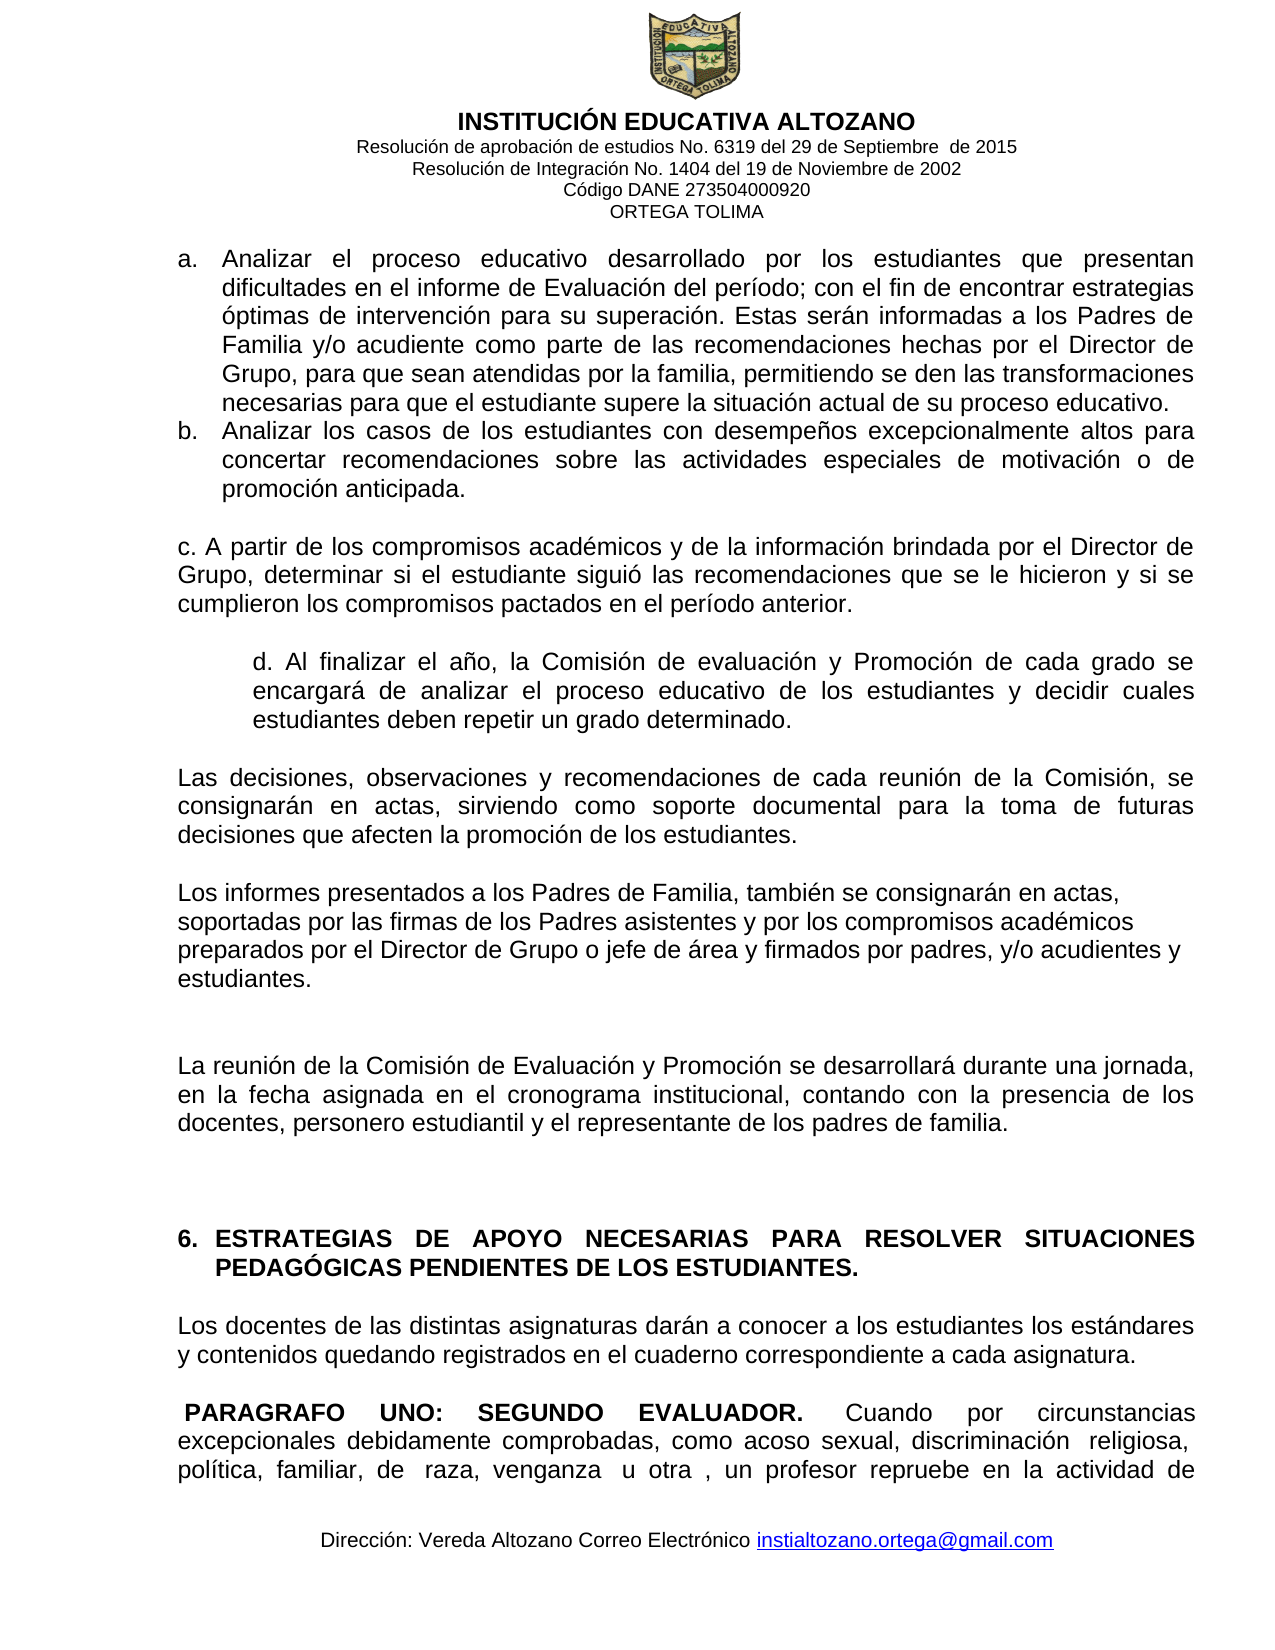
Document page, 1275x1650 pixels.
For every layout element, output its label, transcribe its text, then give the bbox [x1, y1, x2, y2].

list Analizar los casos de los estudiantes con desempeños excepcionalmente altos para concertar recomendaciones sobre las actividades especiales de motivación o de promoción anticipada. [177, 416, 1196, 503]
list d. Al finalizar el año, la Comisión de evaluación y Promoción de cada grado se encargará de analizar el proceso educativo de los estudiantes y decidir cuales estudiantes deben repetir un grado determinado. [252, 647, 1196, 733]
text Las decisiones, observaciones y recomendaciones de cada reunión de la Comisión, se consignarán en actas, sirviendo como soporte documental para la toma de futuras decisiones que afecten la promoción de los estudiantes. [177, 763, 1196, 849]
text La reunión de la Comisión de Evaluación y Promoción se desarrollará durante una jornada, en la fecha asignada en el cronograma institucional, contando con la presencia de los docentes, personero estudiantil y el representante de los padres de familia. [177, 1051, 1196, 1137]
picture [644, 11, 743, 108]
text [177, 1398, 1196, 1484]
list ESTRATEGIAS DE APOYO NECESARIAS PARA RESOLVER SITUACIONES PEDAGÓGICAS PENDIENTES DE LOS ESTUDIANTES. [177, 1224, 1196, 1282]
list Analizar el proceso educativo desarrollado por los estudiantes que presentan dificultades en el informe de Evaluación del período; con el fin de encontrar estrategias óptimas de intervención para su superación. Estas serán informadas a los Padres de Familia y/o acudiente como parte de las recomendaciones hechas por el Director de Grupo, para que sean atendidas por la familia, permitiendo se den las transformaciones necesarias para que el estudiante supere la situación actual de su proceso educativo. [177, 244, 1196, 416]
text Los informes presentados a los Padres de Familia, también se consignarán en actas, soportadas por las firmas de los Padres asistentes y por los compromisos académicos preparados por el Director de Grupo o jefe de área y firmados por padres, y/o acudientes y estudiantes. [177, 878, 1196, 1022]
text Los docentes de las distintas asignaturas darán a conocer a los estudiantes los estándares y contenidos quedando registrados en el cuaderno correspondiente a cada asignatura. [177, 1311, 1196, 1368]
text c. A partir de los compromisos académicos y de la información brindada por el Director de Grupo, determinar si el estudiante siguió las recomendaciones que se le hicieron y si se cumplieron los compromisos pactados en el período anterior. [177, 532, 1196, 618]
